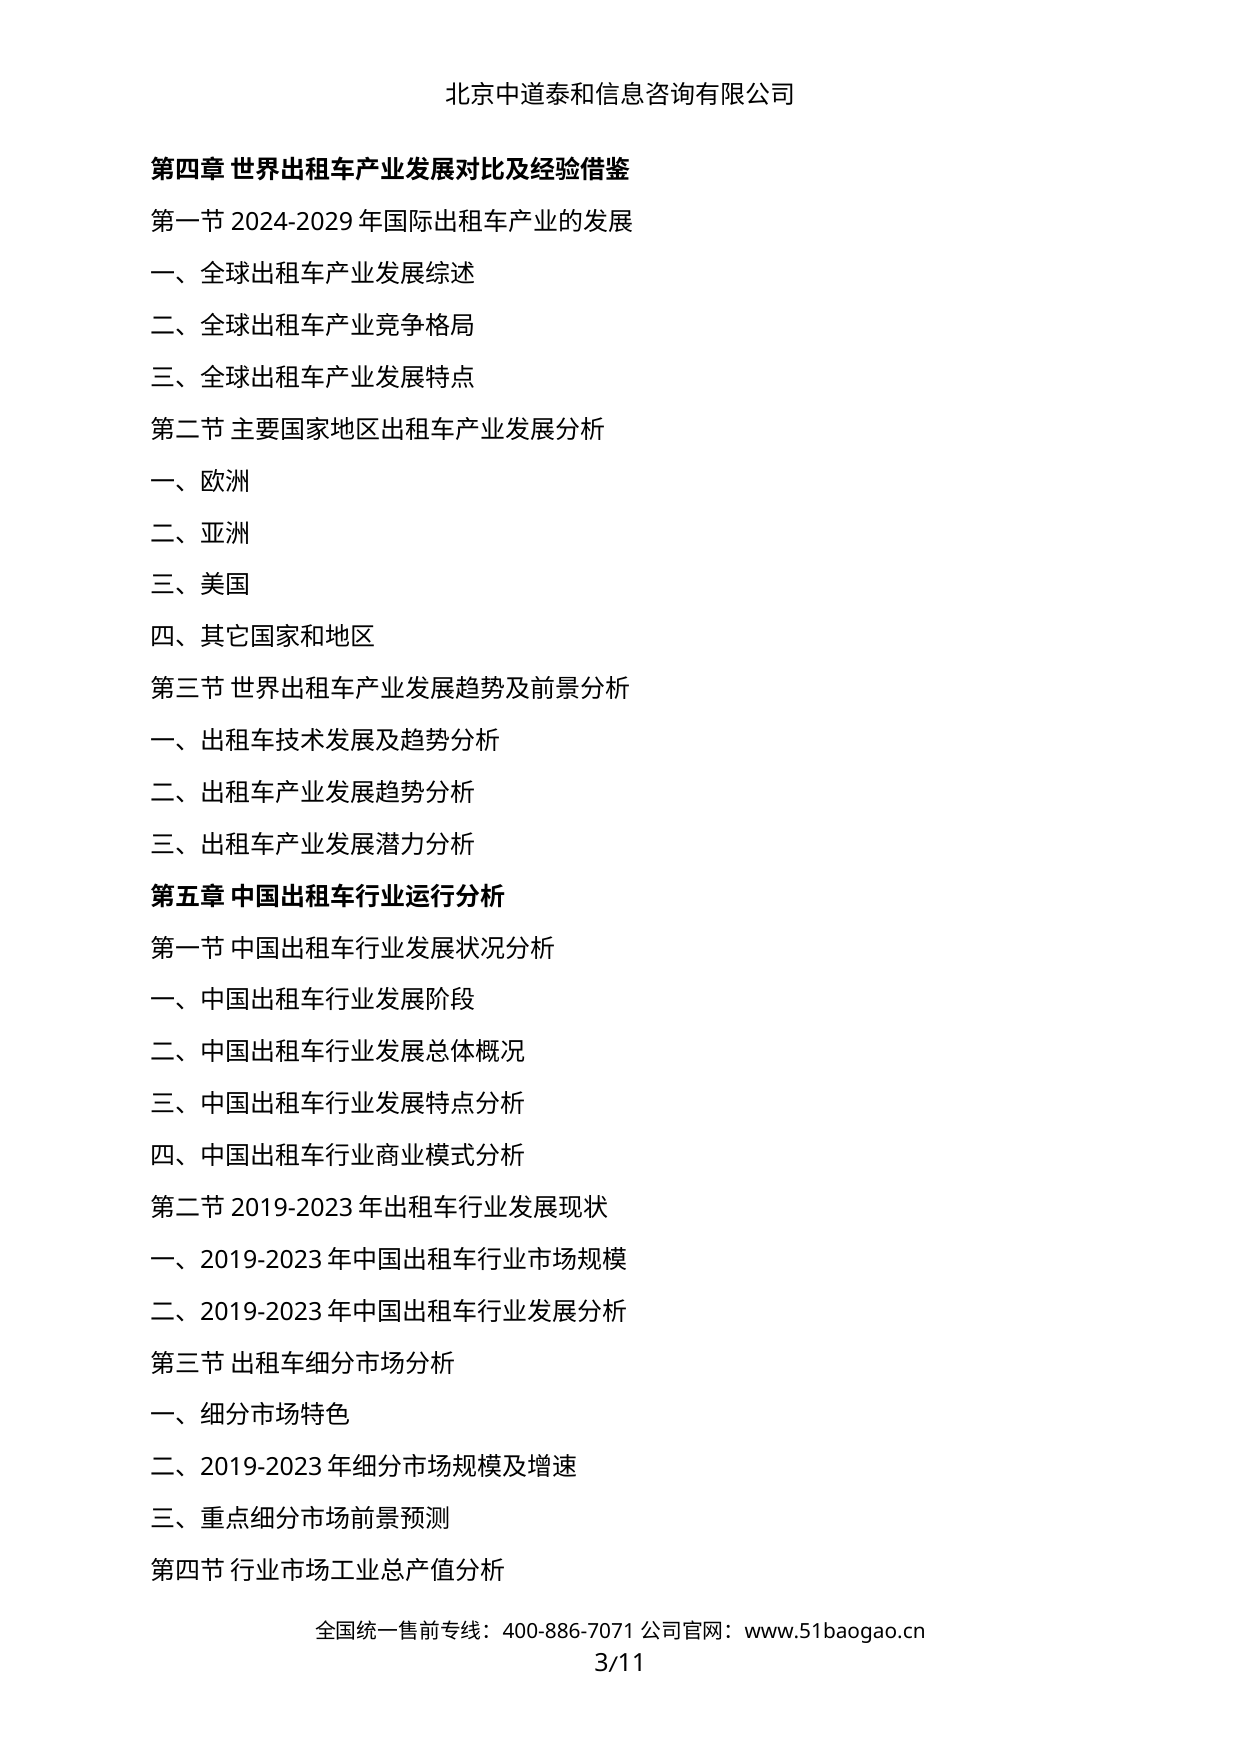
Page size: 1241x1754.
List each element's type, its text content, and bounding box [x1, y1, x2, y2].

text 三、重点细分市场前景预测 [150, 1499, 1090, 1535]
text 一、中国出租车行业发展阶段 [150, 980, 1090, 1016]
text 一、出租车技术发展及趋势分析 [150, 721, 1090, 757]
text 二、全球出租车产业竞争格局 [150, 306, 1090, 342]
text 第一节 2024-2029年国际出租车产业的发展 [150, 202, 1090, 238]
text 一、细分市场特色 [150, 1395, 1090, 1431]
text 第三节 世界出租车产业发展趋势及前景分析 [150, 669, 1090, 705]
text 二、2019-2023年中国出租车行业发展分析 [150, 1291, 1090, 1327]
text 四、其它国家和地区 [150, 617, 1090, 653]
text 第二节 主要国家地区出租车产业发展分析 [150, 409, 1090, 446]
text 三、美国 [150, 565, 1090, 601]
text 三、中国出租车行业发展特点分析 [150, 1084, 1090, 1120]
text 三、全球出租车产业发展特点 [150, 357, 1090, 394]
text 第一节 中国出租车行业发展状况分析 [150, 928, 1090, 964]
text 第五章 中国出租车行业运行分析 [150, 876, 1090, 912]
text 一、全球出租车产业发展综述 [150, 254, 1090, 290]
text 二、出租车产业发展趋势分析 [150, 772, 1090, 809]
text 三、出租车产业发展潜力分析 [150, 824, 1090, 861]
text 第四节 行业市场工业总产值分析 [150, 1551, 1090, 1587]
text 第二节 2019-2023年出租车行业发展现状 [150, 1187, 1090, 1224]
text 二、亚洲 [150, 513, 1090, 549]
text 第四章 世界出租车产业发展对比及经验借鉴 [150, 150, 1090, 186]
text 一、2019-2023年中国出租车行业市场规模 [150, 1239, 1090, 1276]
text 四、中国出租车行业商业模式分析 [150, 1136, 1090, 1172]
text 一、欧洲 [150, 461, 1090, 497]
text 第三节 出租车细分市场分析 [150, 1343, 1090, 1379]
text 二、中国出租车行业发展总体概况 [150, 1032, 1090, 1068]
text 二、2019-2023年细分市场规模及增速 [150, 1447, 1090, 1483]
